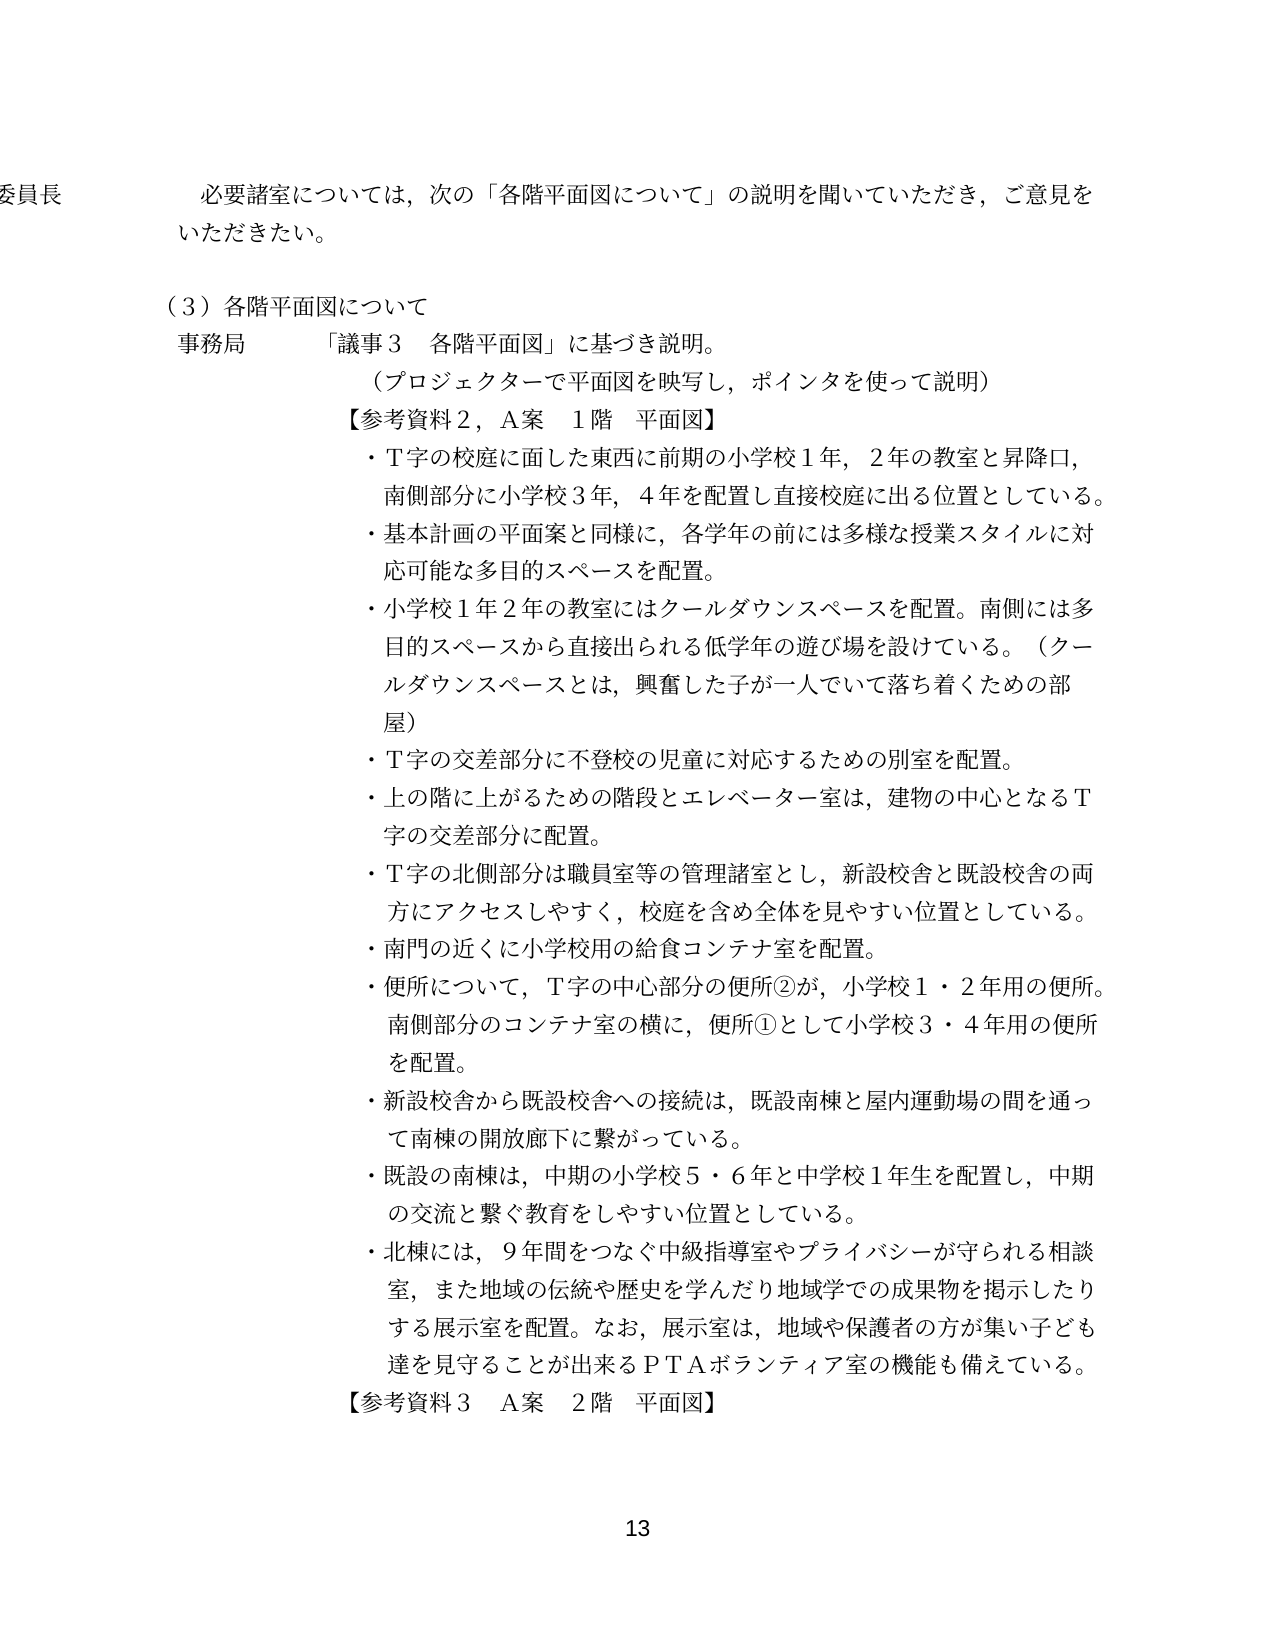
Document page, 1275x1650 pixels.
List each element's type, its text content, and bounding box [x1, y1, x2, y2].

text ・新設校舎から既設校舎への接続は，既設南棟と屋内運動場の間を通って南棟の開放廊下に繋がっている。 [361, 1083, 1098, 1153]
text 事務局 「議事３ 各階平面図」に基づき説明。 [177, 327, 1098, 359]
text ・基本計画の平面案と同様に，各学年の前には多様な授業スタイルに対応可能な多目的スペースを配置。 [361, 516, 1098, 586]
text （プロジェクターで平面図を映写し，ポインタを使って説明） [200, 364, 1098, 397]
text ・上の階に上がるための階段とエレベーター室は，建物の中心となるＴ字の交差部分に配置。 [361, 780, 1098, 851]
text ・北棟には，９年間をつなぐ中級指導室やプライバシーが守られる相談室，また地域の伝統や歴史を学んだり地域学での成果物を掲示したりする展示室を配置。なお，展示室は，地域や保護者の方が集い子ども達を見守ることが出来るＰＴＡボランティア室の機能も備えている。 [361, 1234, 1098, 1380]
text ・Ｔ字の校庭に面した東西に前期の小学校１年，２年の教室と昇降口，南側部分に小学校３年，４年を配置し直接校庭に出る位置としている。 [361, 440, 1098, 511]
text ・既設の南棟は，中期の小学校５・６年と中学校１年生を配置し，中期の交流と繋ぐ教育をしやすい位置としている。 [361, 1158, 1098, 1229]
text ・Ｔ字の交差部分に不登校の児童に対応するための別室を配置。 [269, 742, 1098, 775]
text 委員長 必要諸室については，次の「各階平面図について」の説明を聞いていただき，ご意見をいただきたい。 [0, 177, 1098, 248]
text 【参考資料３ Ａ案 ２階 平面図】 [177, 1385, 1098, 1418]
text ・Ｔ字の北側部分は職員室等の管理諸室とし，新設校舎と既設校舎の両方にアクセスしやすく，校庭を含め全体を見やすい位置としている。 [361, 856, 1098, 927]
text ・南門の近くに小学校用の給食コンテナ室を配置。 [361, 932, 1098, 964]
text 【参考資料２，Ａ案 １階 平面図】 [269, 402, 1098, 435]
text （３）各階平面図について [154, 289, 1098, 322]
text ・小学校１年２年の教室にはクールダウンスペースを配置。南側には多目的スペースから直接出られる低学年の遊び場を設けている。（クールダウンスペースとは，興奮した子が一人でいて落ち着くための部屋） [361, 591, 1098, 738]
text ・便所について，Ｔ字の中心部分の便所②が，小学校１・２年用の便所。南側部分のコンテナ室の横に，便所①として小学校３・４年用の便所を配置。 [361, 969, 1098, 1078]
